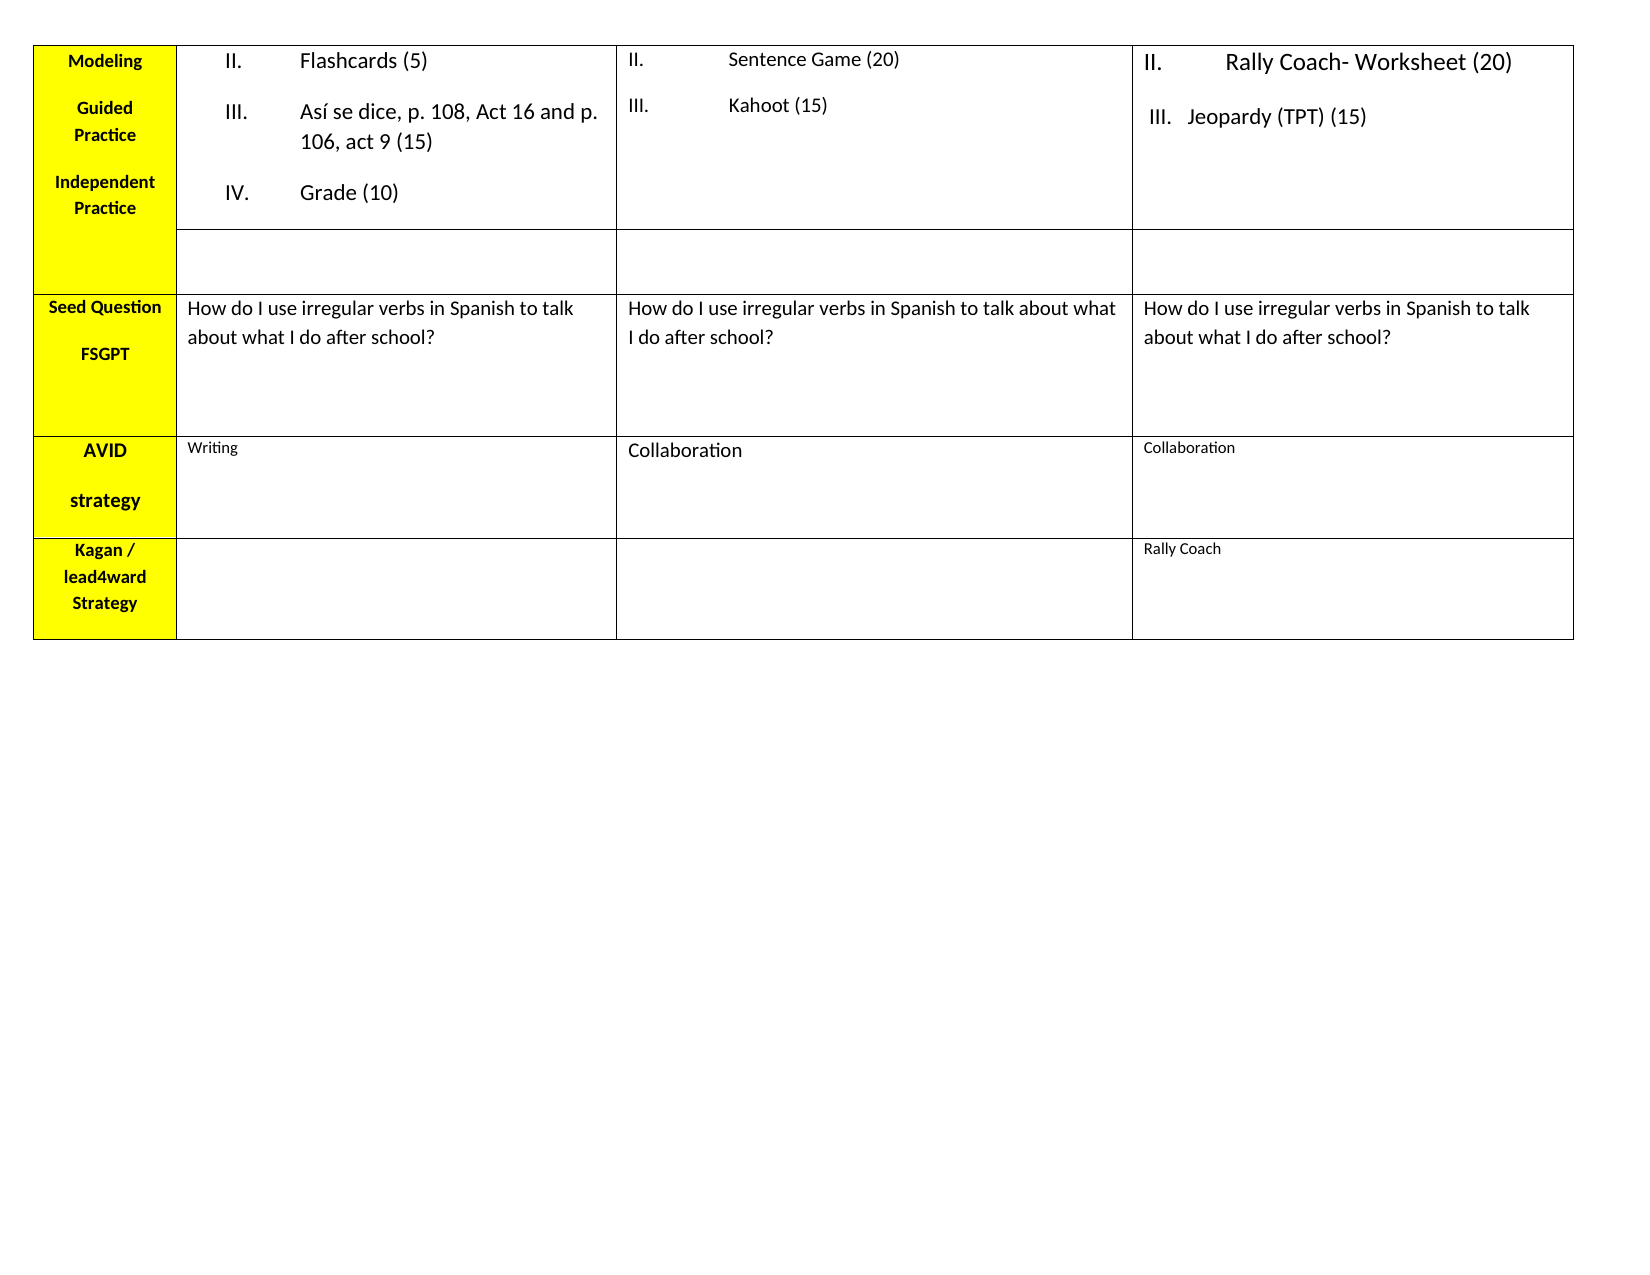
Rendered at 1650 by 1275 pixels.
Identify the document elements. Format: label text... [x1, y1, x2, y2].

table_cell Collaboration [617, 437, 1132, 537]
table_cell Rally Coach [1133, 539, 1573, 639]
table_cell Writing [177, 437, 616, 537]
table_cell [1133, 230, 1573, 294]
table_cell [177, 230, 616, 294]
table_cell Collaboration [1133, 437, 1573, 537]
table_cell Seed Question FSGPT [34, 295, 176, 436]
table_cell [177, 46, 616, 229]
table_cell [1133, 46, 1573, 229]
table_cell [34, 46, 176, 294]
table_cell [617, 230, 1132, 294]
table_cell How do I use irregular verbs in Spanish to talk about what I do after school? [177, 295, 616, 436]
table_cell How do I use irregular verbs in Spanish to talk about what I do after school? [1133, 295, 1573, 436]
table_cell [177, 539, 616, 639]
table_cell [617, 539, 1132, 639]
table_cell AVID strategy [34, 437, 176, 537]
table_cell Kagan / lead4ward Strategy [34, 539, 176, 639]
table_cell How do I use irregular verbs in Spanish to talk about what I do after school? [617, 295, 1132, 436]
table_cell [617, 46, 1132, 229]
